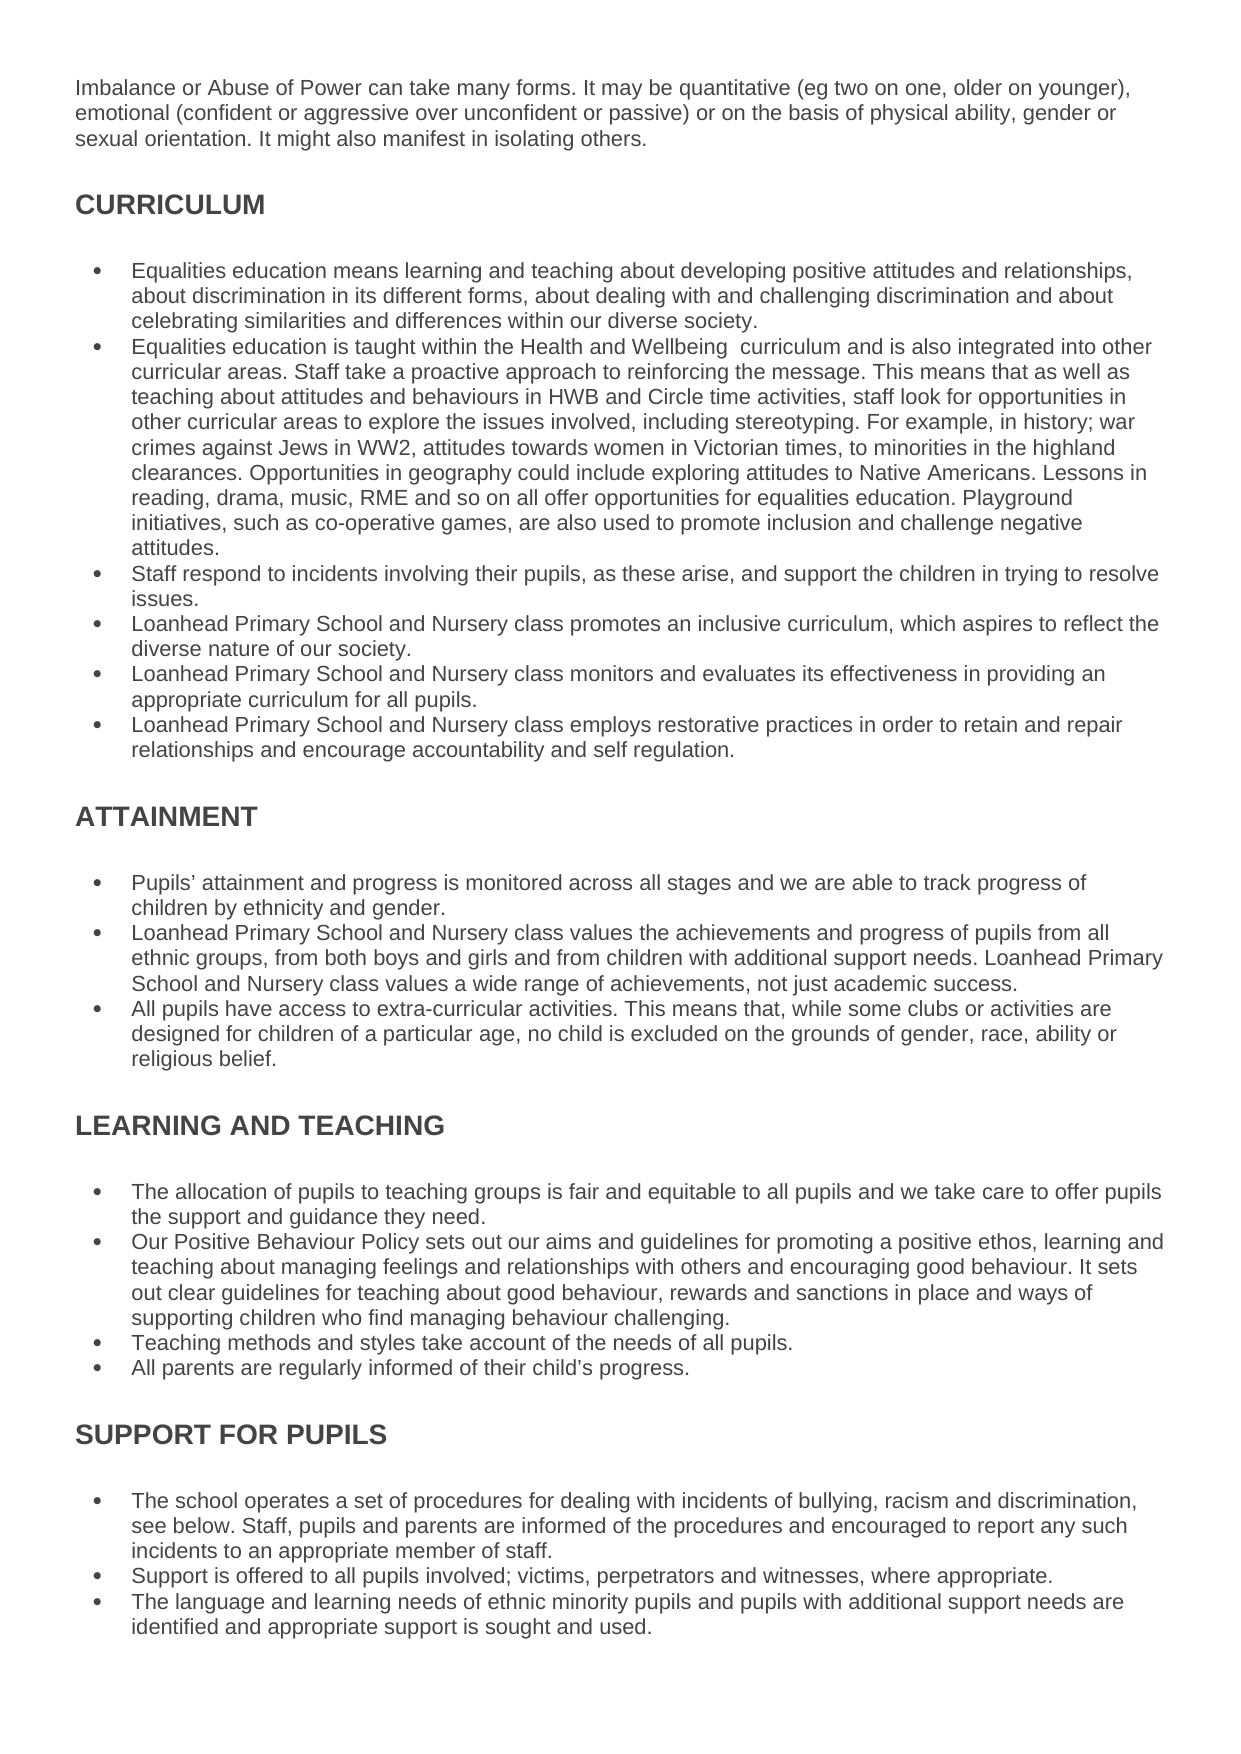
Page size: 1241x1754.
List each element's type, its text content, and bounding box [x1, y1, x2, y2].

list Our Positive Behaviour Policy sets out our aims and guidelines for promoting a positive ethos, learning and teaching about managing feelings and relationships with others and encouraging good behaviour. It sets out clear guidelines for teaching about good behaviour, rewards and sanctions in place and ways of supporting children who find managing behaviour challenging. [94, 1229, 1165, 1330]
list Equalities education means learning and teaching about developing positive attitudes and relationships, about discrimination in its different forms, about dealing with and challenging discrimination and about celebrating similarities and differences within our diverse society. [94, 258, 1165, 334]
text ATTAINMENT [75, 800, 1165, 832]
list Staff respond to incidents involving their pupils, as these arise, and support the children in trying to resolve issues. [94, 561, 1165, 611]
text CURRICULUM [75, 188, 1165, 221]
list Loanhead Primary School and Nursery class monitors and evaluates its effectiveness in providing an appropriate curriculum for all pupils. [94, 661, 1165, 712]
list All pupils have access to extra-curricular activities. This means that, while some clubs or activities are designed for children of a particular age, no child is excluded on the grounds of gender, race, ability or religious belief. [94, 996, 1165, 1071]
list Pupils’ attainment and progress is monitored across all stages and we are able to track progress of children by ethnicity and gender. [94, 869, 1165, 920]
list All parents are regularly informed of their child’s progress. [94, 1355, 1165, 1380]
list Support is offered to all pupils involved; victims, perpetrators and witnesses, where appropriate. [94, 1563, 1165, 1588]
text Imbalance or Abuse of Power can take many forms. It may be quantitative (eg two on one, older on younger), emotional (confident or aggressive over unconfident or passive) or on the basis of physical ability, gender or sexual orientation. It might also manifest in isolating others. [75, 75, 1165, 151]
text LEARNING AND TEACHING [75, 1109, 1165, 1141]
list Loanhead Primary School and Nursery class employs restorative practices in order to retain and repair relationships and encourage accountability and self regulation. [94, 712, 1165, 762]
list Loanhead Primary School and Nursery class values the achievements and progress of pupils from all ethnic groups, from both boys and girls and from children with additional support needs. Loanhead Primary School and Nursery class values a wide range of achievements, not just academic success. [94, 920, 1165, 996]
list Equalities education is taught within the Health and Wellbeing curriculum and is also integrated into other curricular areas. Staff take a proactive approach to reinforcing the message. This means that as well as teaching about attitudes and behaviours in HWB and Circle time activities, staff look for opportunities in other curricular areas to explore the issues involved, including stereotyping. For example, in history; war crimes against Jews in WW2, attitudes towards women in Victorian times, to minorities in the highland clearances. Opportunities in geography could include exploring attitudes to Native Americans. Lessons in reading, drama, music, RME and so on all offer opportunities for equalities education. Playground initiatives, such as co-operative games, are also used to promote inclusion and challenge negative attitudes. [94, 334, 1165, 561]
text SUPPORT FOR PUPILS [75, 1418, 1165, 1450]
list Loanhead Primary School and Nursery class promotes an inclusive curriculum, which aspires to reflect the diverse nature of our society. [94, 611, 1165, 661]
list Teaching methods and styles take account of the needs of all pupils. [94, 1330, 1165, 1355]
list The school operates a set of procedures for dealing with incidents of bullying, racism and discrimination, see below. Staff, pupils and parents are informed of the procedures and encouraged to report any such incidents to an appropriate member of staff. [94, 1488, 1165, 1563]
list The language and learning needs of ethnic minority pupils and pupils with additional support needs are identified and appropriate support is sought and used. [94, 1588, 1165, 1639]
list The allocation of pupils to teaching groups is fair and equitable to all pupils and we take care to offer pupils the support and guidance they need. [94, 1179, 1165, 1229]
